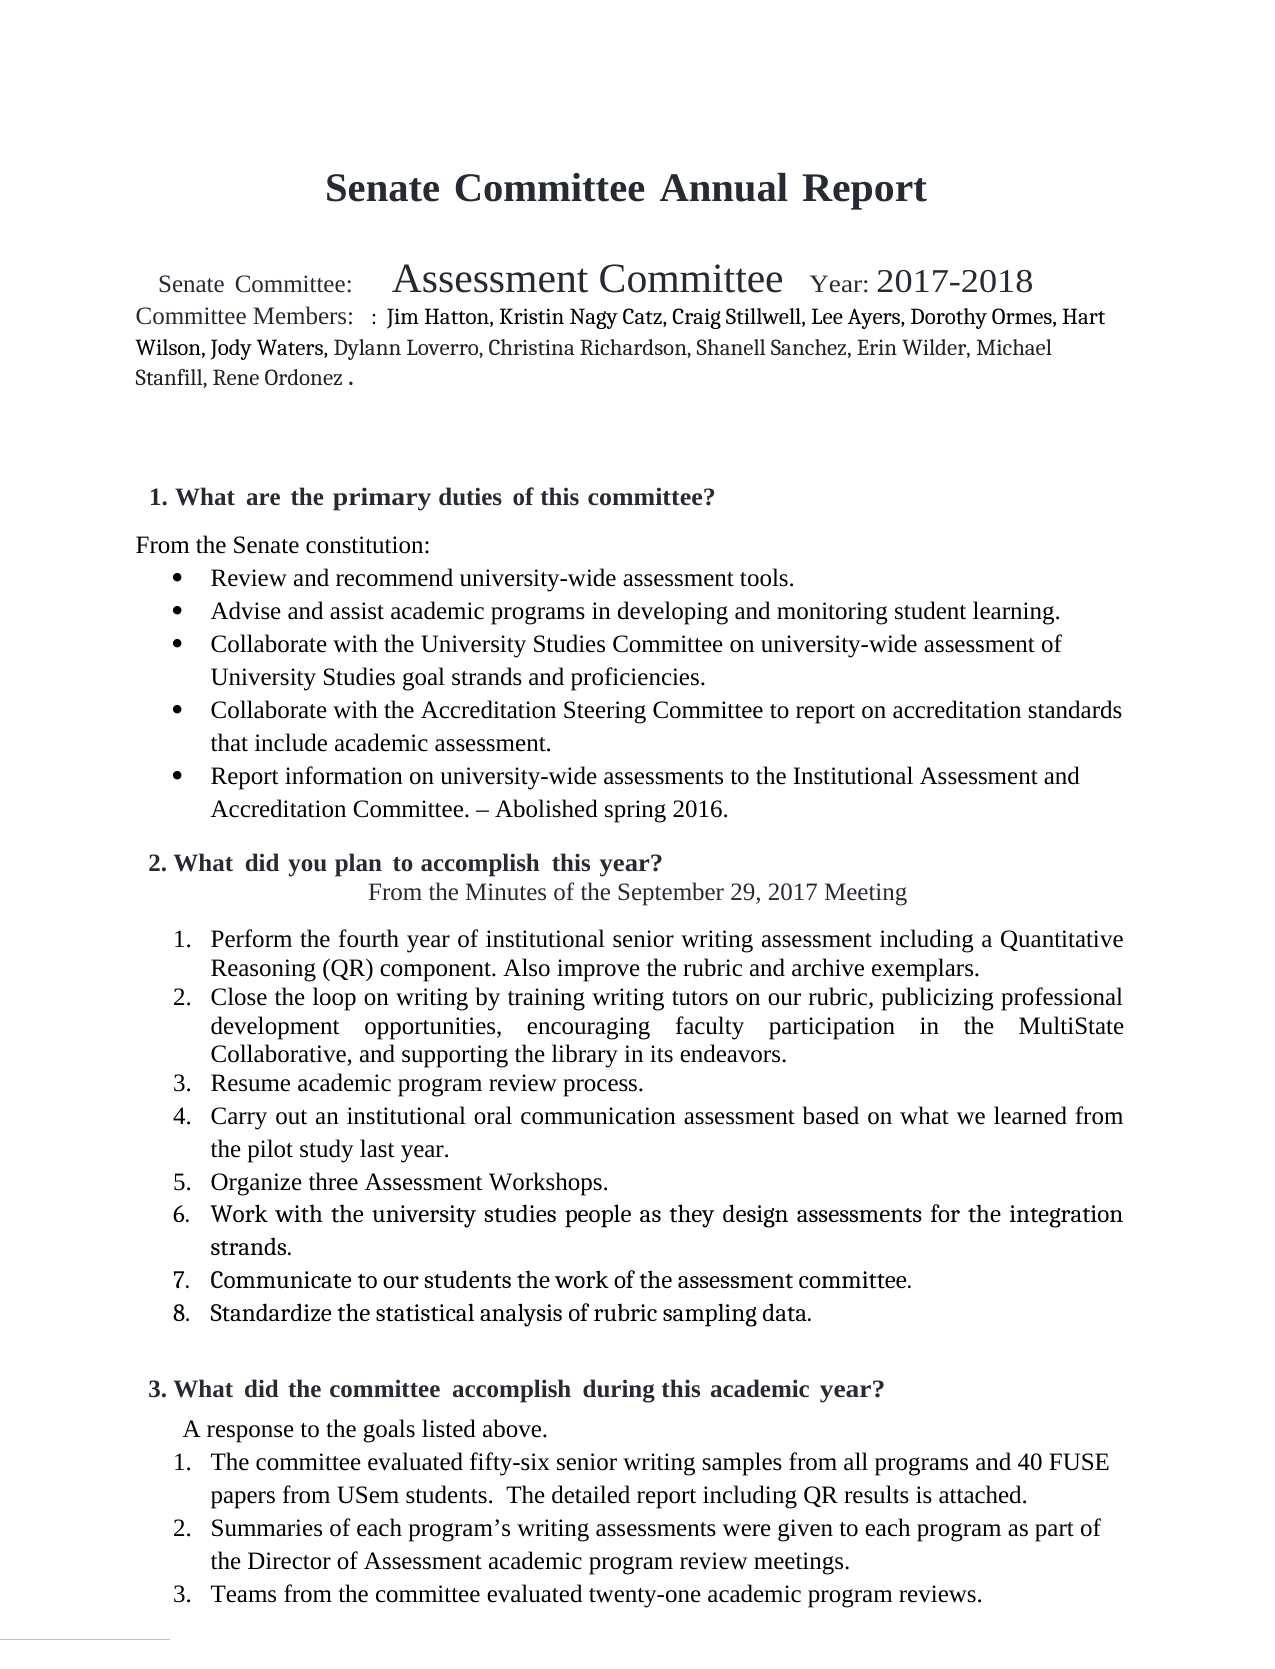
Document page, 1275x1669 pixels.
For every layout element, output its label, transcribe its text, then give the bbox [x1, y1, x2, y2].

list Report information on university-wide assessments to the Institutional Assessment and Accreditation Committee. – Abolished spring 2016. [173, 761, 1125, 823]
text 1. What are the primary duties of this committee? [149, 482, 1127, 511]
list Communicate to our students the work of the assessment committee. [173, 1266, 1125, 1295]
list Summaries of each program’s writing assessments were given to each program as part of the Director of Assessment academic program review meetings. [173, 1513, 1125, 1575]
list Collaborate with the University Studies Committee on university-wide assessment of University Studies goal strands and proficiencies. [173, 629, 1125, 691]
list Standardize the statistical analysis of rubric sampling data. [173, 1299, 1125, 1328]
text From the Minutes of the September 29, 2017 Meeting [148, 877, 1127, 906]
text From the Senate constitution: [135, 530, 1125, 559]
list Review and recommend university-wide assessment tools. [173, 563, 1125, 592]
list Carry out an institutional oral communication assessment based on what we learned from the pilot study last year. [173, 1101, 1125, 1163]
list Organize three Assessment Workshops. [173, 1167, 1125, 1196]
list The committee evaluated fifty-six senior writing samples from all programs and 40 FUSE papers from USem students. The detailed report including QR results is attached. [173, 1447, 1125, 1509]
text 3. What did the committee accomplish during this academic year? [148, 1374, 1127, 1403]
list Close the loop on writing by training writing tutors on our rubric, publicizing professional development opportunities, encouraging faculty participation in the MultiState Collaborative, and supporting the library in its endeavors. [173, 982, 1125, 1068]
text Senate Committee: Assessment Committee Year: 2017-2018 [158, 254, 1049, 301]
list Work with the university studies people as they design assessments for the integration strands. [173, 1200, 1125, 1262]
text A response to the goals listed above. [135, 1414, 1125, 1443]
text 2. What did you plan to accomplish this year? [148, 848, 1127, 877]
list Collaborate with the Accreditation Steering Committee to report on accreditation standards that include academic assessment. [173, 695, 1125, 757]
list Resume academic program review process. [173, 1068, 1125, 1097]
list Perform the fourth year of institutional senior writing assessment including a Quantitative Reasoning (QR) component. Also improve the rubric and archive exemplars. [173, 924, 1125, 982]
list Advise and assist academic programs in developing and monitoring student learning. [173, 596, 1125, 625]
text Senate Committee Annual Report [325, 163, 1127, 210]
list Teams from the committee evaluated twenty-one academic program reviews. [173, 1579, 1125, 1608]
text Committee Members: : Jim Hatton, Kristin Nagy Catz, Craig Stillwell, Lee Ayers, Dorothy Ormes, Hart Wilson, Jody Waters, Dylann Loverro, Christina Richardson, Shanell Sanchez, Erin Wilder, Michael Stanfill, Rene Ordonez . [135, 301, 1125, 391]
